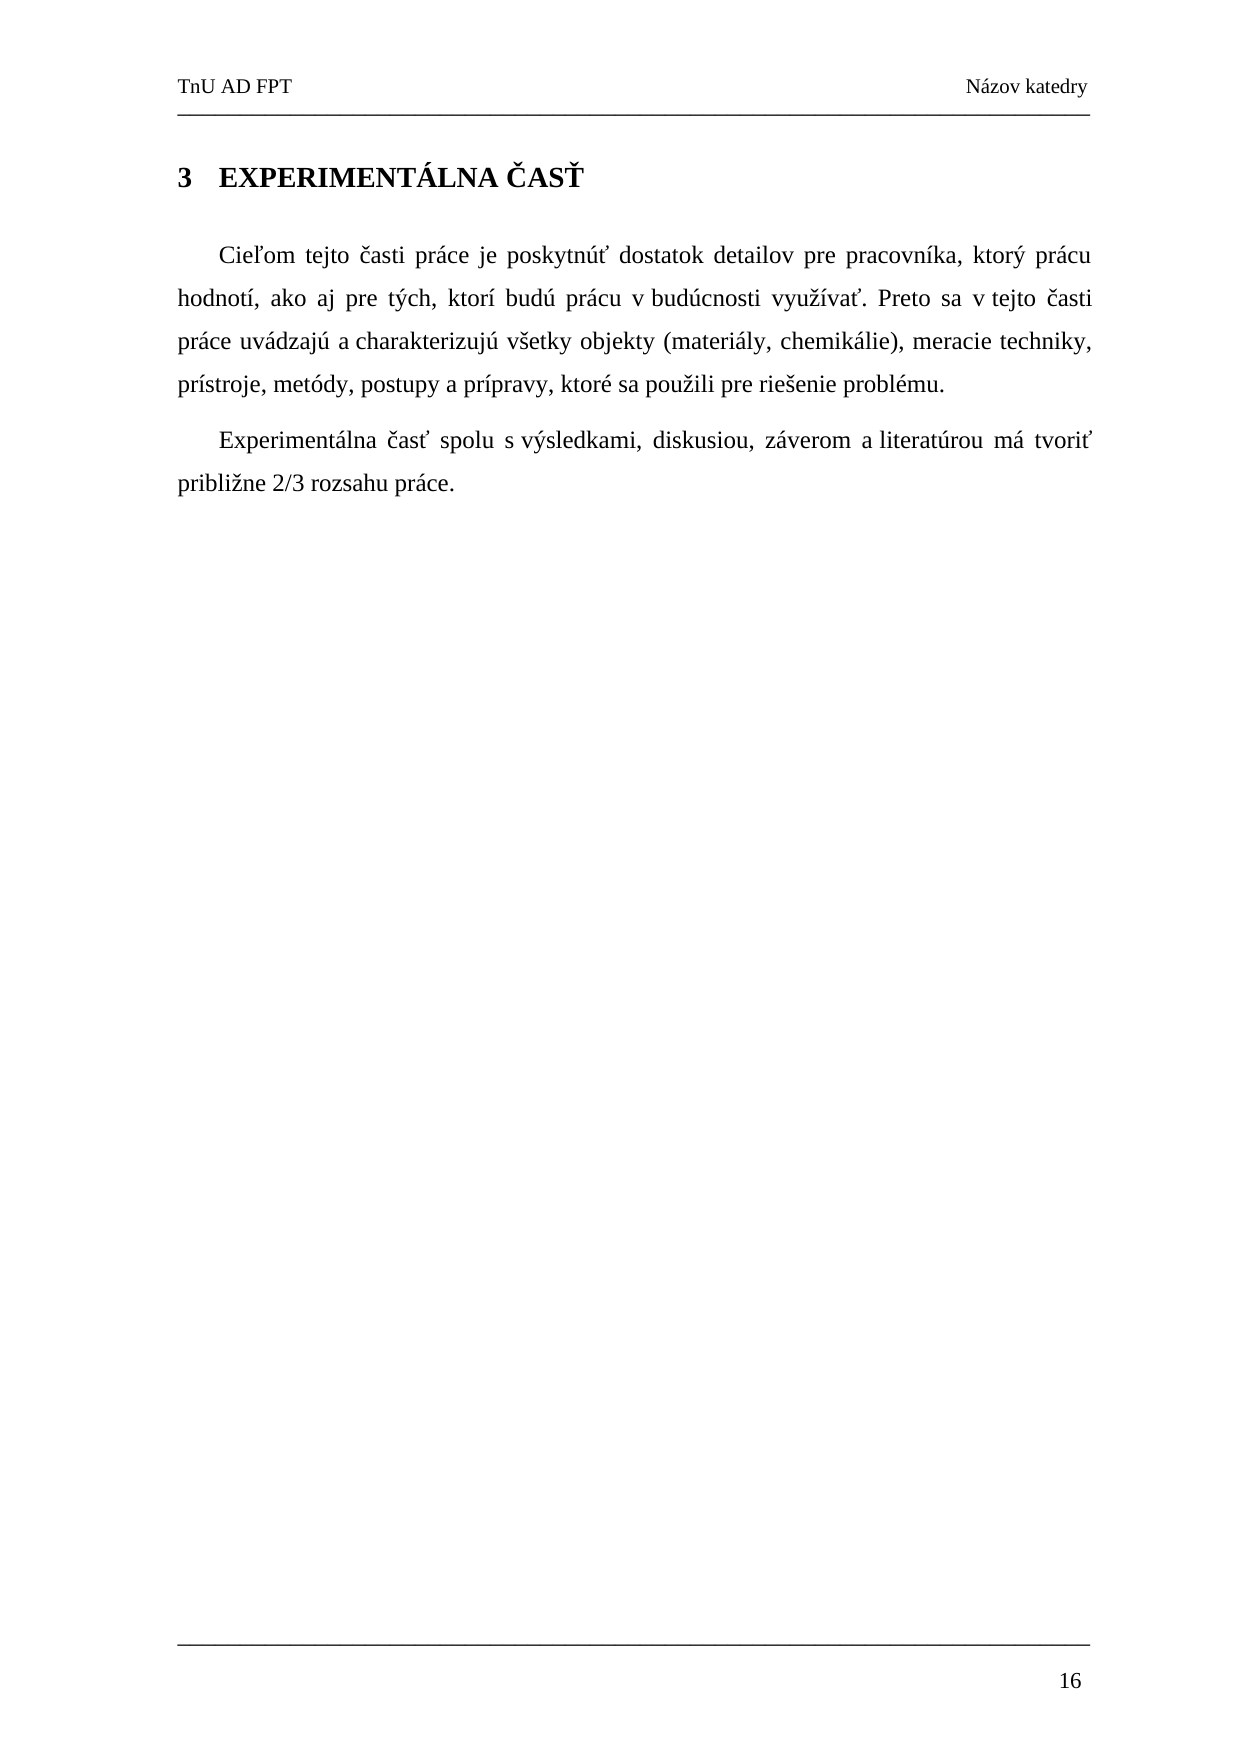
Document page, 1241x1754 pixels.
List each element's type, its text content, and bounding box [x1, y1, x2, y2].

text Cieľom tejto časti práce je poskytnúť dostatok detailov pre pracovníka, ktorý prácu hodnotí, ako aj pre tých, ktorí budú prácu v budúcnosti využívať. Preto sa v tejto časti práce uvádzajú a charakterizujú všetky objekty (materiály, chemikálie), meracie techniky, prístroje, metódy, postupy a prípravy, ktoré sa použili pre riešenie problému. [177, 240, 1092, 398]
text Experimentálna časť spolu s výsledkami, diskusiou, záverom a literatúrou má tvoriť približne 2/3 rozsahu práce. [177, 425, 1092, 497]
text 3 EXPERIMENTÁLNA ČASŤ [177, 160, 1092, 194]
